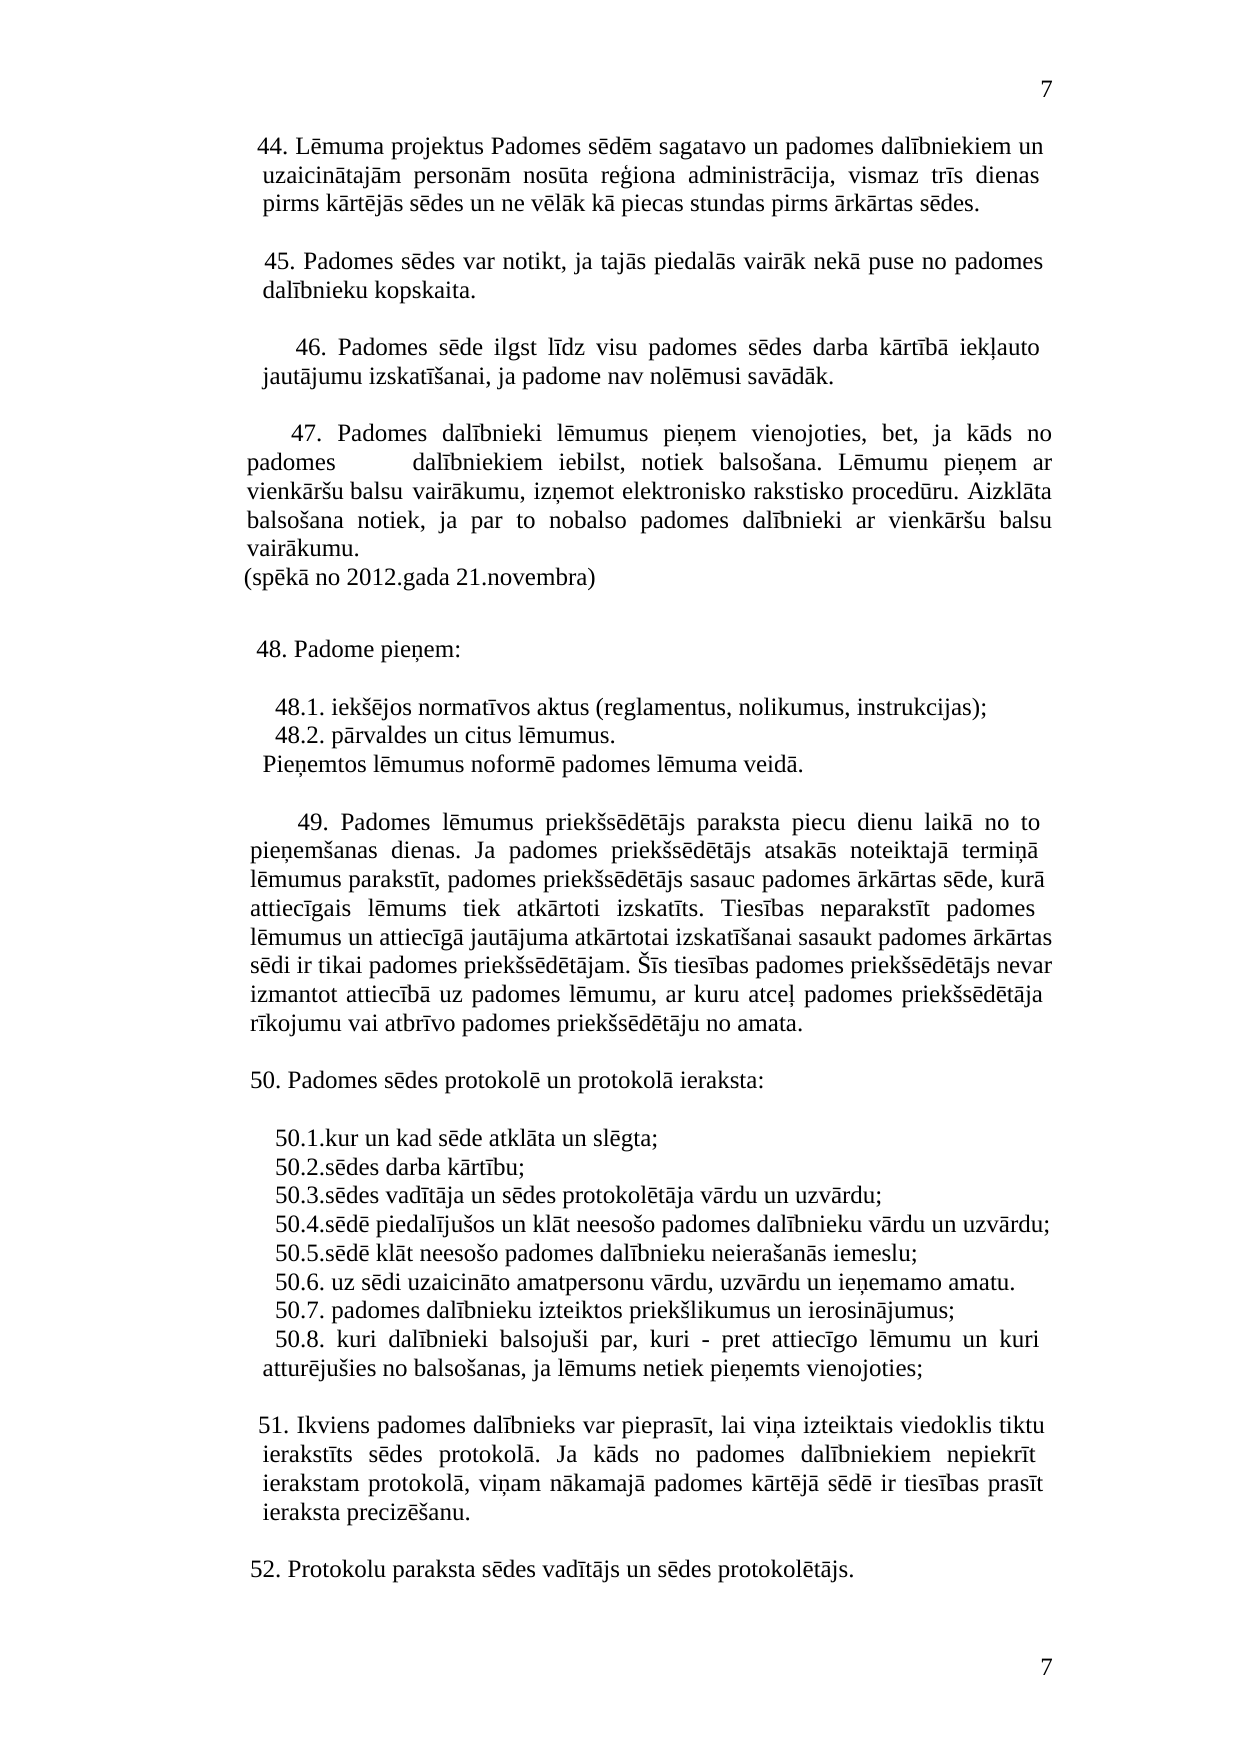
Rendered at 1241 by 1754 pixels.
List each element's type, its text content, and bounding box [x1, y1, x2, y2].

text 50.5.sēdē klāt neesošo padomes dalībnieku neierašanās iemeslu; [275, 1238, 1053, 1267]
text (spēkā no 2012.gada 21.novembra) [187, 562, 1053, 591]
text 49. Padomes lēmumus priekšsēdētājs paraksta piecu dienu laikā no to pieņemšanas dienas. Ja padomes priekšsēdētājs atsakās noteiktajā termiņā lēmumus parakstīt, padomes priekšsēdētājs sasauc padomes ārkārtas sēde, kurā attiecīgais lēmums tiek atkārtoti izskatīts. Tiesības neparakstīt padomes lēmumus un attiecīgā jautājuma atkārtotai izskatīšanai sasaukt padomes ārkārtas sēdi ir tikai padomes priekšsēdētājam. Šīs tiesības padomes priekšsēdētājs nevar izmantot attiecībā uz padomes , ar kuru atceļ padomes priekšsēdētāja rīkojumu vai atbrīvo padomes priekšsēdētāju no amata. [194, 807, 1053, 1037]
text 48.1. iekšējos normatīvos (reglamentus, , ); [275, 692, 1053, 720]
text 50.6. uz sēdi uzaicināto amatpersonu vārdu, uzvārdu un ieņemamo amatu. [200, 1267, 1053, 1295]
text 52. Protokolu paraksta sēdes vadītājs un sēdes protokolētājs. [187, 1554, 1053, 1583]
text 50.2.sēdes darba kārtību; [275, 1152, 1053, 1180]
text 50.1.kur un kad sēde atklāta un slēgta; [275, 1123, 1053, 1152]
text 50.3.sēdes vadītāja un sēdes protokolētāja vārdu un uzvārdu; [275, 1180, 1053, 1209]
text 45. Padomes sēdes var notikt, ja tajās piedalās vairāk nekā puse no padomes dalībnieku kopskaita. [187, 246, 1053, 303]
text 48. Padome pieņem: [187, 634, 1053, 663]
text 50.4.sēdē piedalījušos un klāt neesošo padomes dalībnieku vārdu un uzvārdu; [275, 1209, 1053, 1238]
text 48.2. pārvaldes un citus lēmumus. [275, 720, 1053, 749]
text 50.7. padomes dalībnieku izteiktos priekšlikumus un ierosinājumus; [200, 1295, 1053, 1324]
text Pieņemtos noformē padomes veidā. [187, 749, 1053, 778]
text 47. Padomes dalībnieki lēmumus pieņem vienojoties, bet, ja kāds no padomes dalībniekiem iebilst, notiek balsošana. pieņem ar vienkāršu balsu vairākumu, izņemot elektronisko rakstisko procedūru. Aizklāta balsošana notiek, ja par to nobalso padomes dalībnieki ar vienkāršu balsu vairākumu. [247, 418, 1053, 562]
text 44. Lēmuma projektus Padomes sēdēm sagatavo un padomes dalībniekiem un uzaicinātajām personām nosūta reģiona administrācija, vismaz trīs dienas pirms kārtējās sēdes un ne vēlāk kā piecas stundas pirms ārkārtas sēdes. [187, 131, 1053, 217]
text 46. Padomes sēde ilgst līdz visu padomes sēdes darba kārtībā iekļauto jautājumu izskatīšanai, ja padome nav nolēmusi savādāk. [187, 332, 1053, 390]
text 50.8. kuri dalībnieki balsojuši par, kuri - pret attiecīgo un kuri atturējušies no balsošanas, ja lēmums netiek pieņemts vienojoties; [200, 1324, 1053, 1382]
text 51. Ikviens padomes dalībnieks var pieprasīt, lai viņa izteiktais viedoklis tiktu ierakstīts sēdes protokolā. Ja kāds no padomes dalībniekiem nepiekrīt ierakstam protokolā, viņam nākamajā padomes kārtējā sēdē ir tiesības prasīt ieraksta precizēšanu. [187, 1410, 1053, 1525]
text 50. Padomes sēdes protokolē un protokolā ieraksta: [187, 1065, 1053, 1094]
